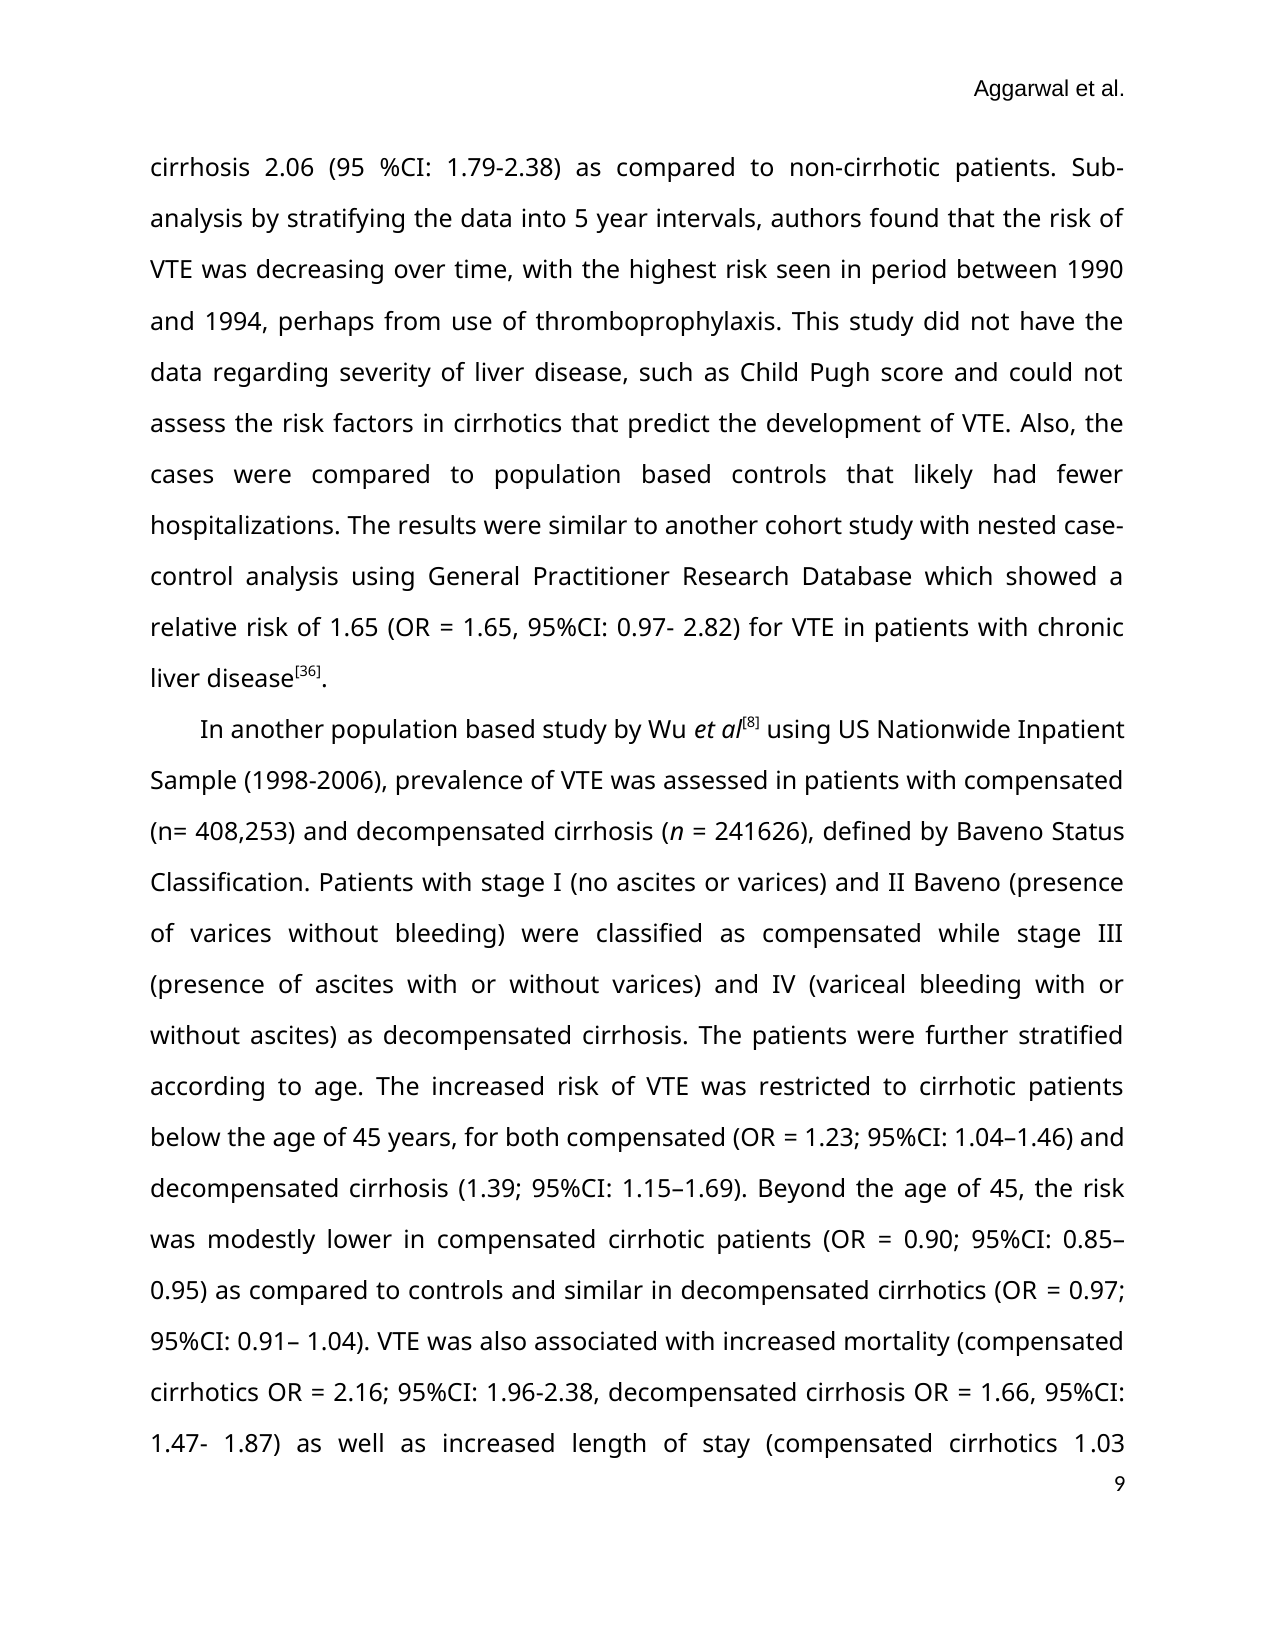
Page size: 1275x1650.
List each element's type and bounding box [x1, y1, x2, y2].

text [150, 150, 1125, 694]
text [150, 711, 1125, 1460]
